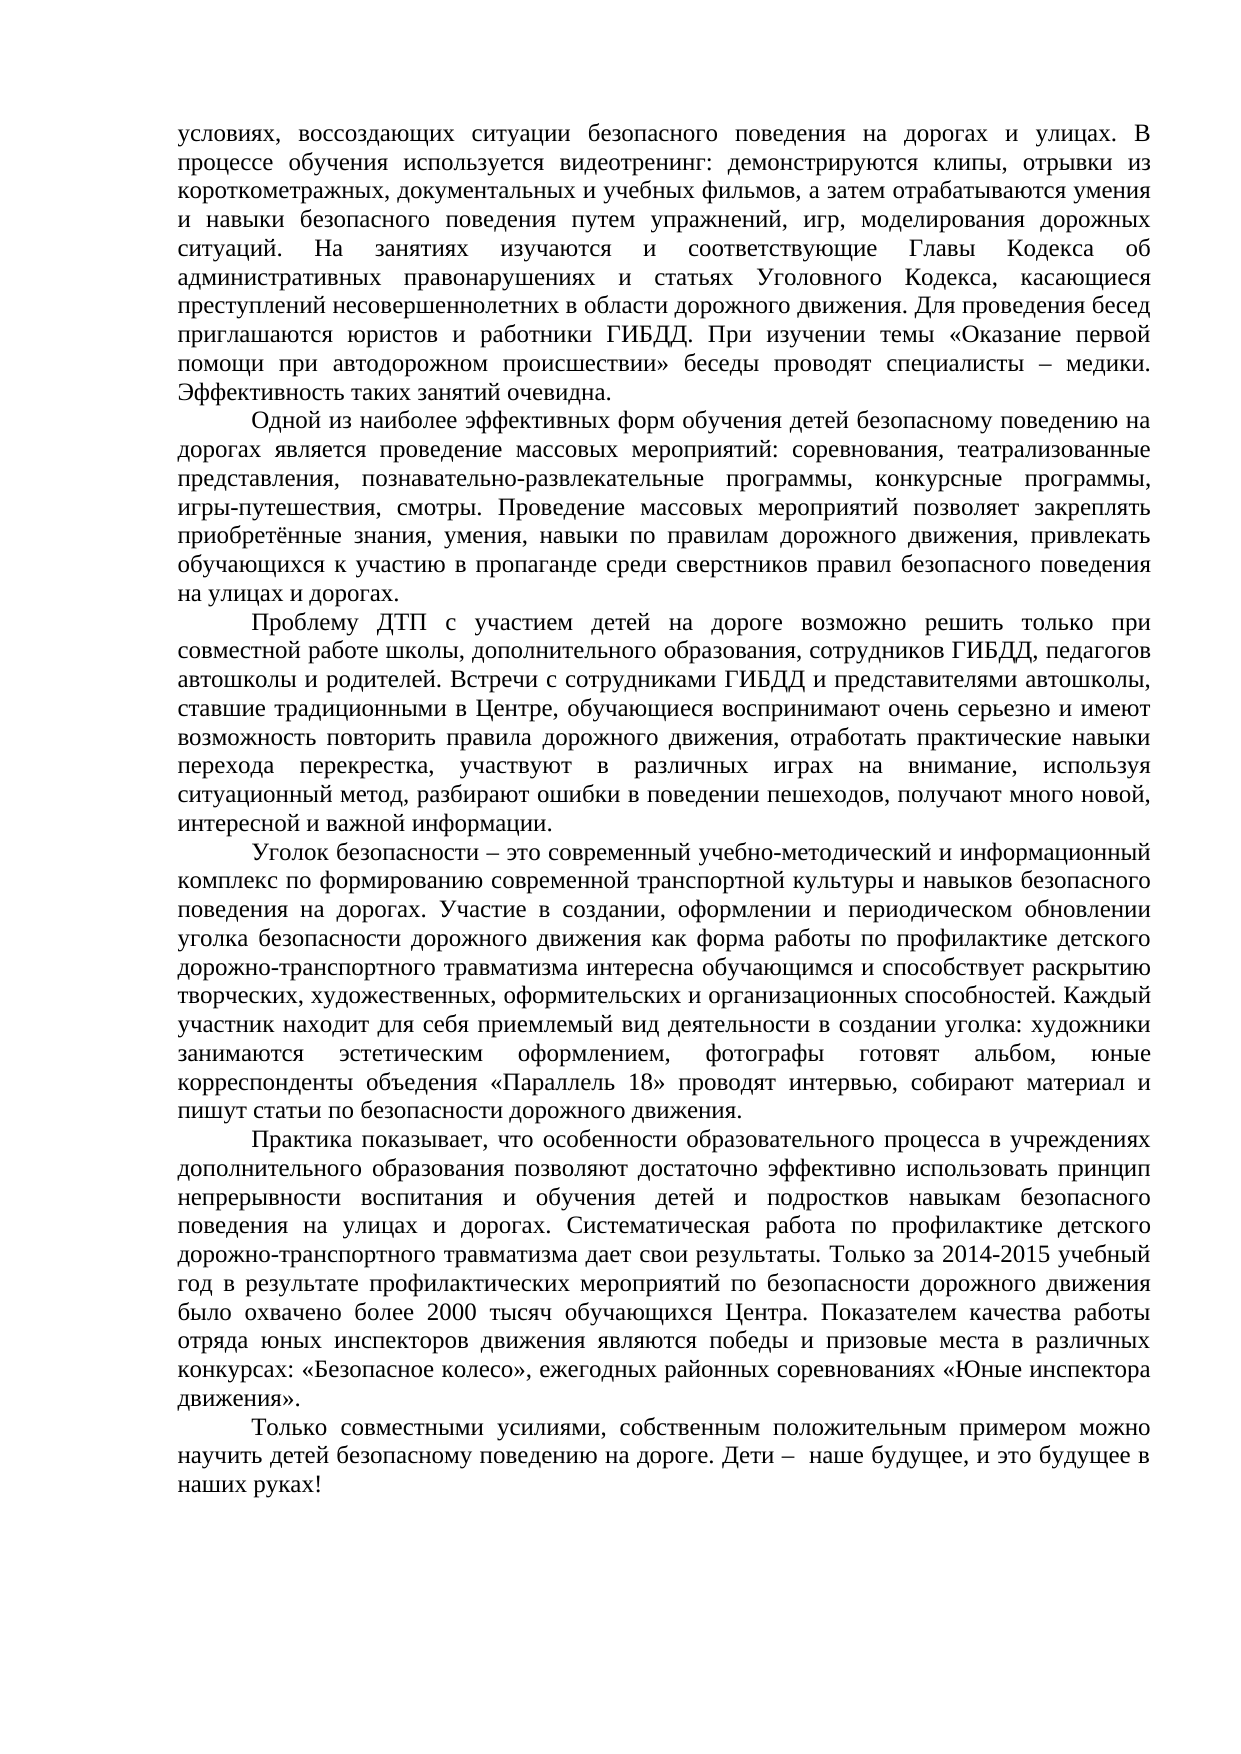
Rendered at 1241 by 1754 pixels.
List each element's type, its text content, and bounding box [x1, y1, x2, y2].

text Одной из наиболее эффективных форм обучения детей безопасному поведению на дорогах является проведение массовых мероприятий: соревнования, театрализованные представления, познавательно-развлекательные программы, конкурсные программы, игры-путешествия, смотры. Проведение массовых мероприятий позволяет закреплять приобретённые знания, умения, навыки по правилам дорожного движения, привлекать обучающихся к участию в пропаганде среди сверстников правил безопасного поведения на улицах и дорогах. [177, 406, 1152, 607]
text Проблему ДТП с участием детей на дороге возможно решить только при совместной работе школы, дополнительного образования, сотрудников ГИБДД, педагогов автошколы и родителей. Встречи с сотрудниками ГИБДД и представителями автошколы, ставшие традиционными в Центре, обучающиеся воспринимают очень серьезно и имеют возможность повторить правила дорожного движения, отработать практические навыки перехода перекрестка, участвуют в различных играх на внимание, используя ситуационный метод, разбирают ошибки в поведении пешеходов, получают много новой, интересной и важной информации. [177, 607, 1152, 837]
text Уголок безопасности – это современный учебно-методический и информационный комплекс по формированию современной транспортной культуры и навыков безопасного поведения на дорогах. Участие в создании, оформлении и периодическом обновлении уголка безопасности дорожного движения как форма работы по профилактике детского дорожно-транспортного травматизма интересна обучающимся и способствует раскрытию творческих, художественных, оформительских и организационных способностей. Каждый участник находит для себя приемлемый вид деятельности в создании уголка: художники занимаются эстетическим оформлением, фотографы готовят альбом, юные корреспонденты объедения «Параллель 18» проводят интервью, собирают материал и пишут статьи по безопасности дорожного движения. [177, 837, 1152, 1124]
text Только совместными усилиями, собственным положительным примером можно научить детей безопасному поведению на дороге. Дети – наше будущее, и это будущее в наших руках! [177, 1412, 1152, 1498]
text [177, 118, 1152, 406]
text Практика показывает, что особенности образовательного процесса в учреждениях дополнительного образования позволяют достаточно эффективно использовать принцип непрерывности воспитания и обучения детей и подростков навыкам безопасного поведения на улицах и дорогах. Систематическая работа по профилактике детского дорожно-транспортного травматизма дает свои результаты. Только за 2014-2015 учебный год в результате профилактических мероприятий по безопасности дорожного движения было охвачено более 2000 тысяч обучающихся Центра. Показателем качества работы отряда юных инспекторов движения являются победы и призовые места в различных конкурсах: «Безопасное колесо», ежегодных районных соревнованиях «Юные инспектора движения». [177, 1124, 1152, 1412]
